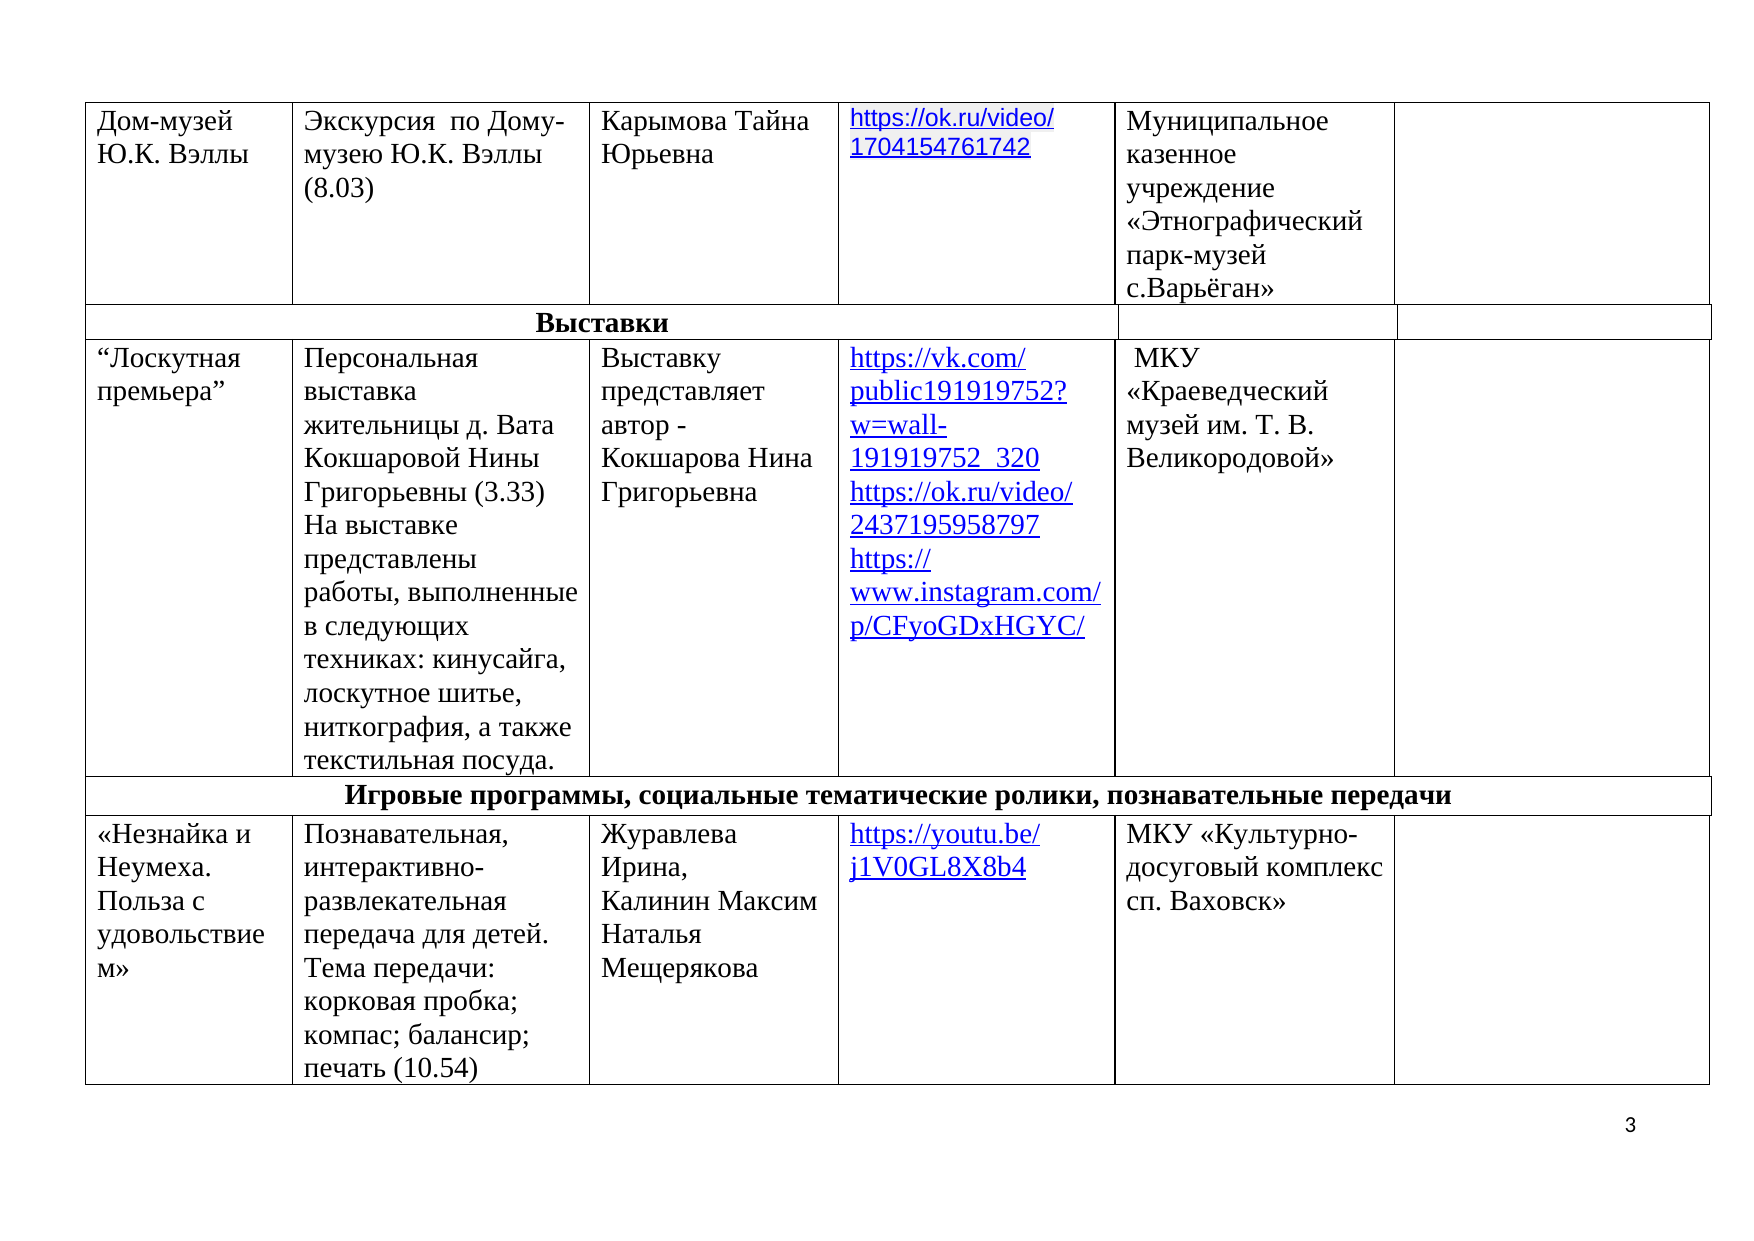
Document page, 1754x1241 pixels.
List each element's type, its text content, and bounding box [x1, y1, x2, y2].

table_cell Выставку представляет автор - Кокшарова Нина Григорьевна [590, 340, 838, 776]
table_cell [1395, 340, 1709, 776]
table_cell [1116, 103, 1394, 304]
table_cell [1395, 816, 1709, 1084]
table_cell [1398, 305, 1711, 339]
table_cell https://ok.ru/video/1704154761742 [839, 103, 1114, 304]
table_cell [1116, 816, 1394, 1084]
table_cell [1119, 305, 1397, 339]
table_cell https://youtu.be/j1V0GL8X8b4 [839, 816, 1114, 1084]
table_cell Выставки [86, 305, 1118, 339]
table_cell Карымова Тайна Юрьевна [590, 103, 838, 304]
table_cell [1395, 103, 1709, 304]
table_cell МКУ «Краеведческий музей им. Т. В. Великородовой» [1116, 340, 1394, 776]
table_cell Экскурсия по Дому-музею Ю.К. Вэллы (8.03) [293, 103, 589, 304]
table_cell “Лоскутная премьера” [86, 340, 292, 776]
table_cell Игровые программы, социальные тематические ролики, познавательные передачи [86, 777, 1711, 815]
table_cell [590, 816, 838, 1084]
table_cell Персональная выставка жительницы д. Вата Кокшаровой Нины Григорьевны (3.33) На выставке представлены работы, выполненные в следующих техниках: кинусайга, лоскутное шитье, ниткография, а также текстильная посуда. [293, 340, 589, 776]
table_cell https://vk.com/public191919752?w=wall-191919752_320 https://ok.ru/video/2437195958797 https://www.instagram.com/p/CFyoGDxHGYC/ [839, 340, 1114, 776]
table_cell Познавательная, интерактивно-развлекательная передача для детей. Тема передачи: корковая пробка; компас; балансир; печать (10.54) [293, 816, 589, 1084]
table_cell Дом-музей Ю.К. Вэллы [86, 103, 292, 304]
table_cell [86, 816, 292, 1084]
